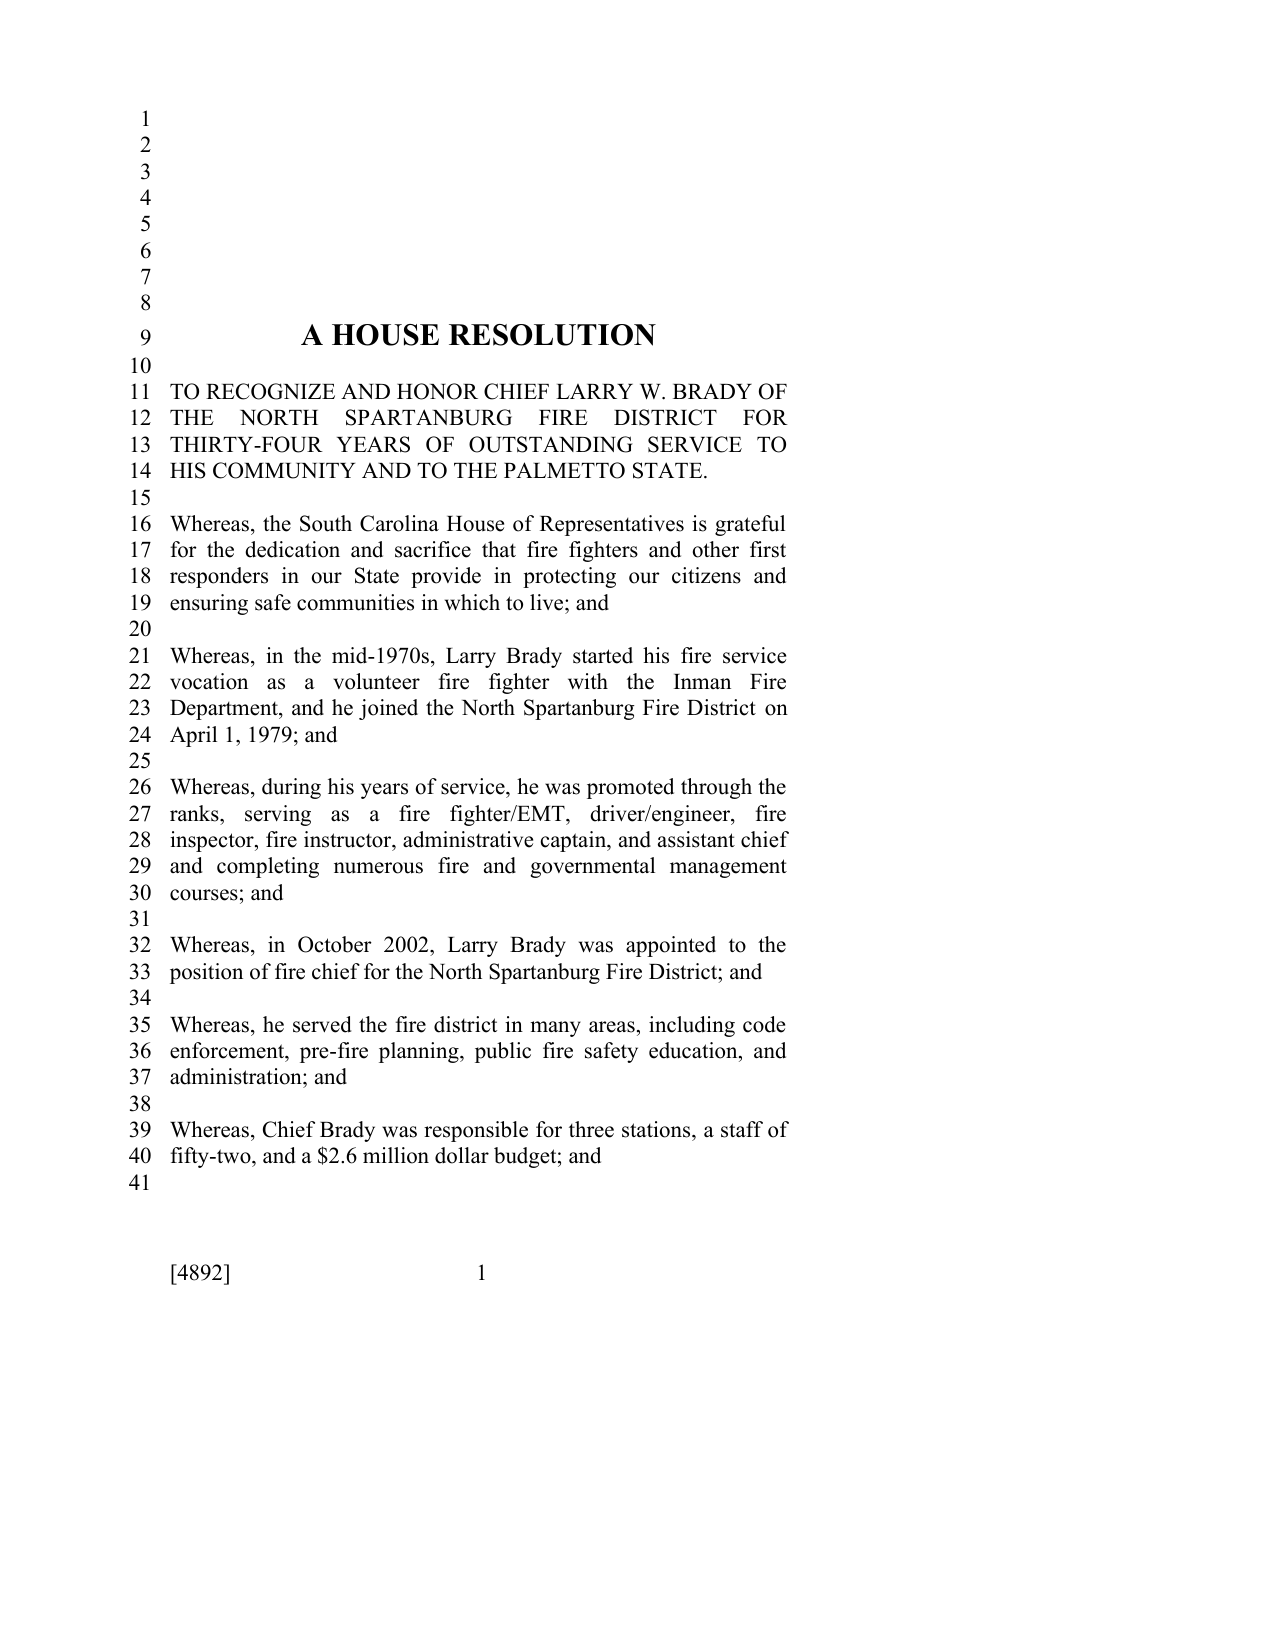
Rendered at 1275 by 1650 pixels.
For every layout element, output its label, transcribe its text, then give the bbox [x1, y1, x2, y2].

text TO RECOGNIZE AND HONOR CHIEF LARRY W. BRADY OF THE NORTH SPARTANBURG FIRE DISTRICT FOR THIRTY-FOUR YEARS OF OUTSTANDING SERVICE TO HIS COMMUNITY AND TO THE PALMETTO STATE. [169, 378, 787, 483]
text Whereas, in the mid-1970s, Larry Brady started his fire service vocation as a volunteer fire fighter with the Inman Fire Department, and he joined the North Spartanburg Fire District on April 1, 1979; and [169, 642, 787, 747]
text Whereas, Chief Brady was responsible for three stations, a staff of fifty-two, and a $2.6 million dollar budget; and [169, 1116, 787, 1169]
text Whereas, the South Carolina House of Representatives is grateful for the dedication and sacrifice that fire fighters and other first responders in our State provide in protecting our citizens and ensuring safe communities in which to live; and [169, 510, 787, 615]
text Whereas, he served the fire district in many areas, including code enforcement, pre-fire planning, public fire safety education, and administration; and [169, 1011, 787, 1090]
text Whereas, in October 2002, Larry Brady was appointed to the position of fire chief for the North Spartanburg Fire District; and [169, 932, 787, 984]
text A HOUSE RESOLUTION [169, 316, 787, 352]
text Whereas, during his years of service, he was promoted through the ranks, serving as a fire fighter/EMT, driver/engineer, fire inspector, fire instructor, administrative captain, and assistant chief and completing numerous fire and governmental management courses; and [169, 773, 787, 905]
